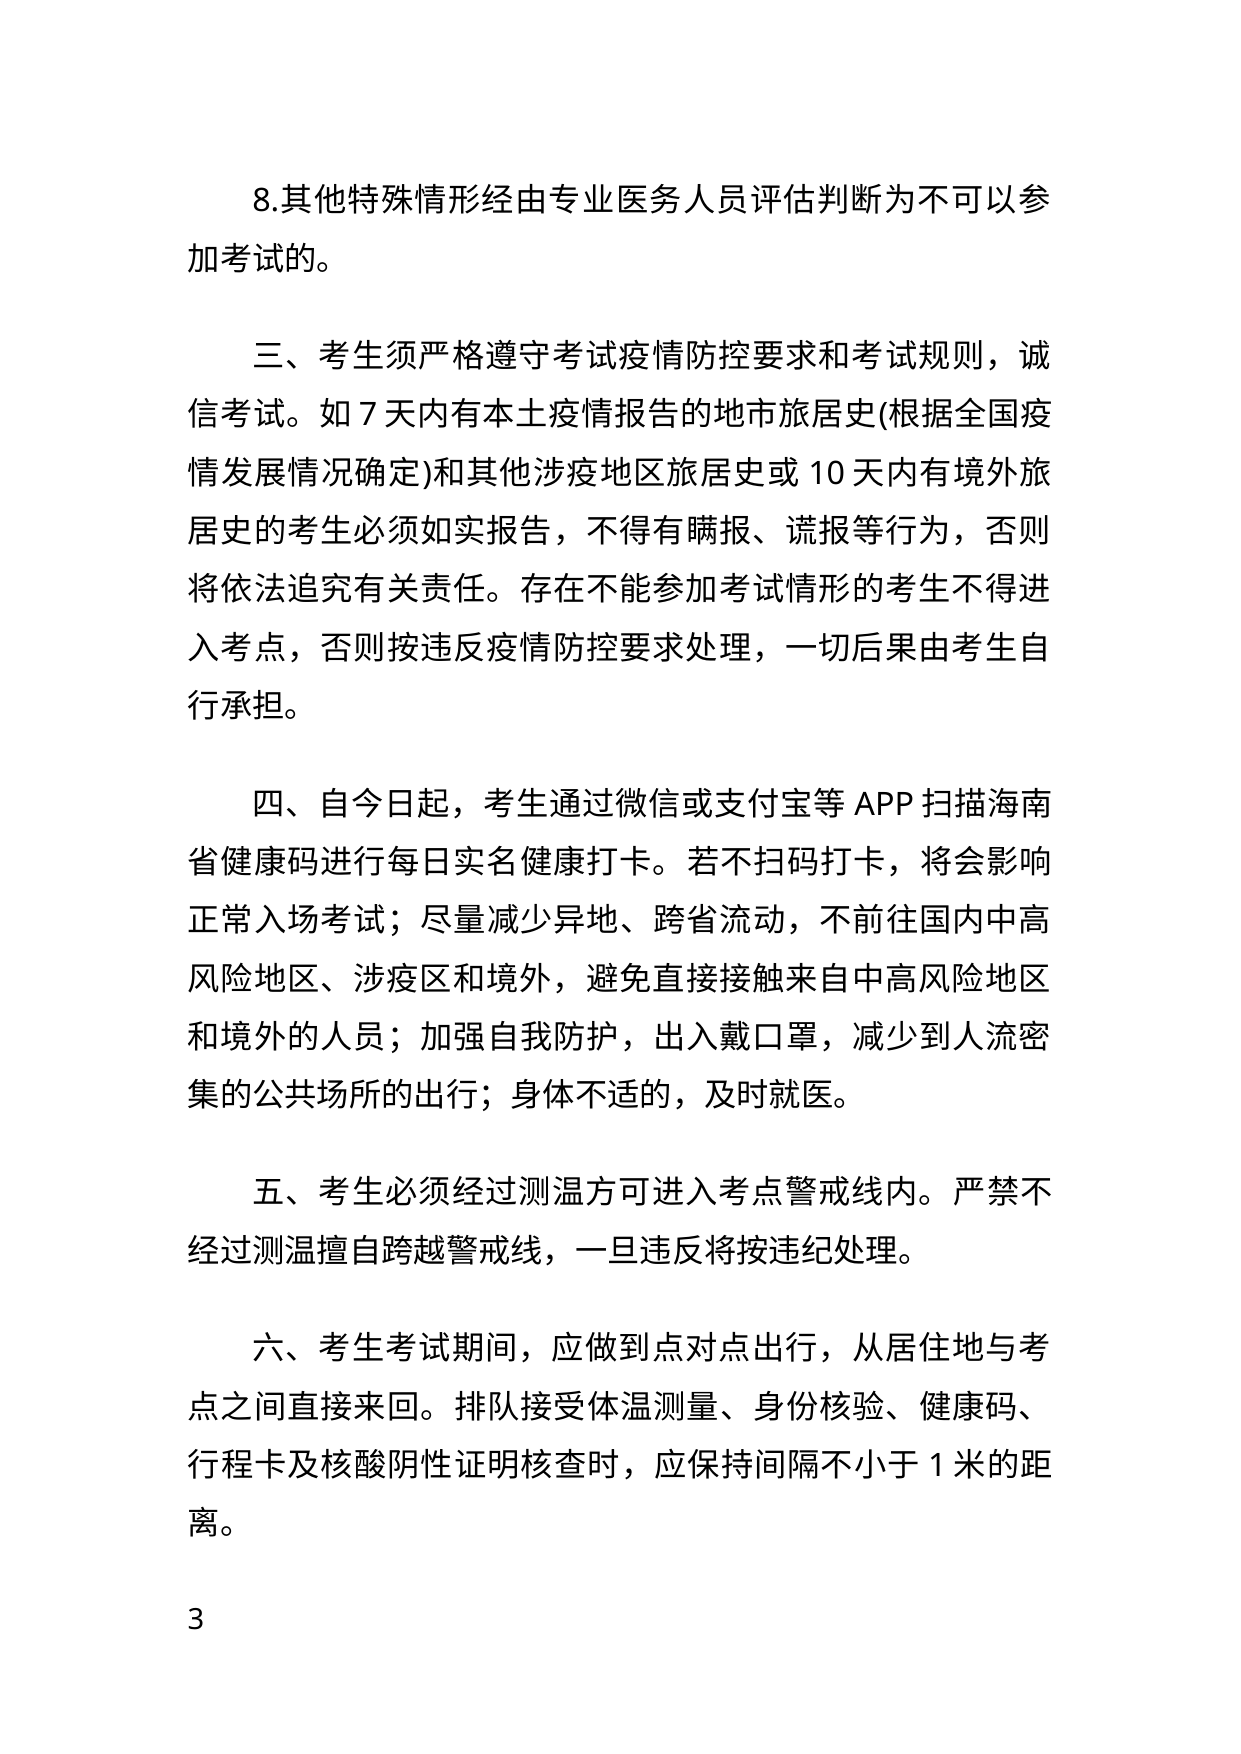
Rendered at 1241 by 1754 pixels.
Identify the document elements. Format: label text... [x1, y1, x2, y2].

text 8.其他特殊情形经由专业医务人员评估判断为不可以参加考试的。 [187, 165, 1053, 282]
text 三、考生须严格遵守考试疫情防控要求和考试规则，诚信考试。如7天内有本土疫情报告的地市旅居史(根据全国疫情发展情况确定)和其他涉疫地区旅居史或10天内有境外旅居史的考生必须如实报告，不得有瞒报、谎报等行为，否则将依法追究有关责任。存在不能参加考试情形的考生不得进入考点，否则按违反疫情防控要求处理，一切后果由考生自行承担。 [187, 321, 1053, 729]
text 五、考生必须经过测温方可进入考点警戒线内。严禁不经过测温擅自跨越警戒线，一旦违反将按违纪处理。 [187, 1157, 1053, 1274]
text 四、自今日起，考生通过微信或支付宝等APP扫描海南省健康码进行每日实名健康打卡。若不扫码打卡，将会影响正常入场考试；尽量减少异地、跨省流动，不前往国内中高风险地区、涉疫区和境外，避免直接接触来自中高风险地区和境外的人员；加强自我防护，出入戴口罩，减少到人流密集的公共场所的出行；身体不适的，及时就医。 [187, 768, 1053, 1118]
text 六、考生考试期间，应做到点对点出行，从居住地与考点之间直接来回。排队接受体温测量、身份核验、健康码、行程卡及核酸阴性证明核查时，应保持间隔不小于1米的距离。 [187, 1313, 1053, 1546]
